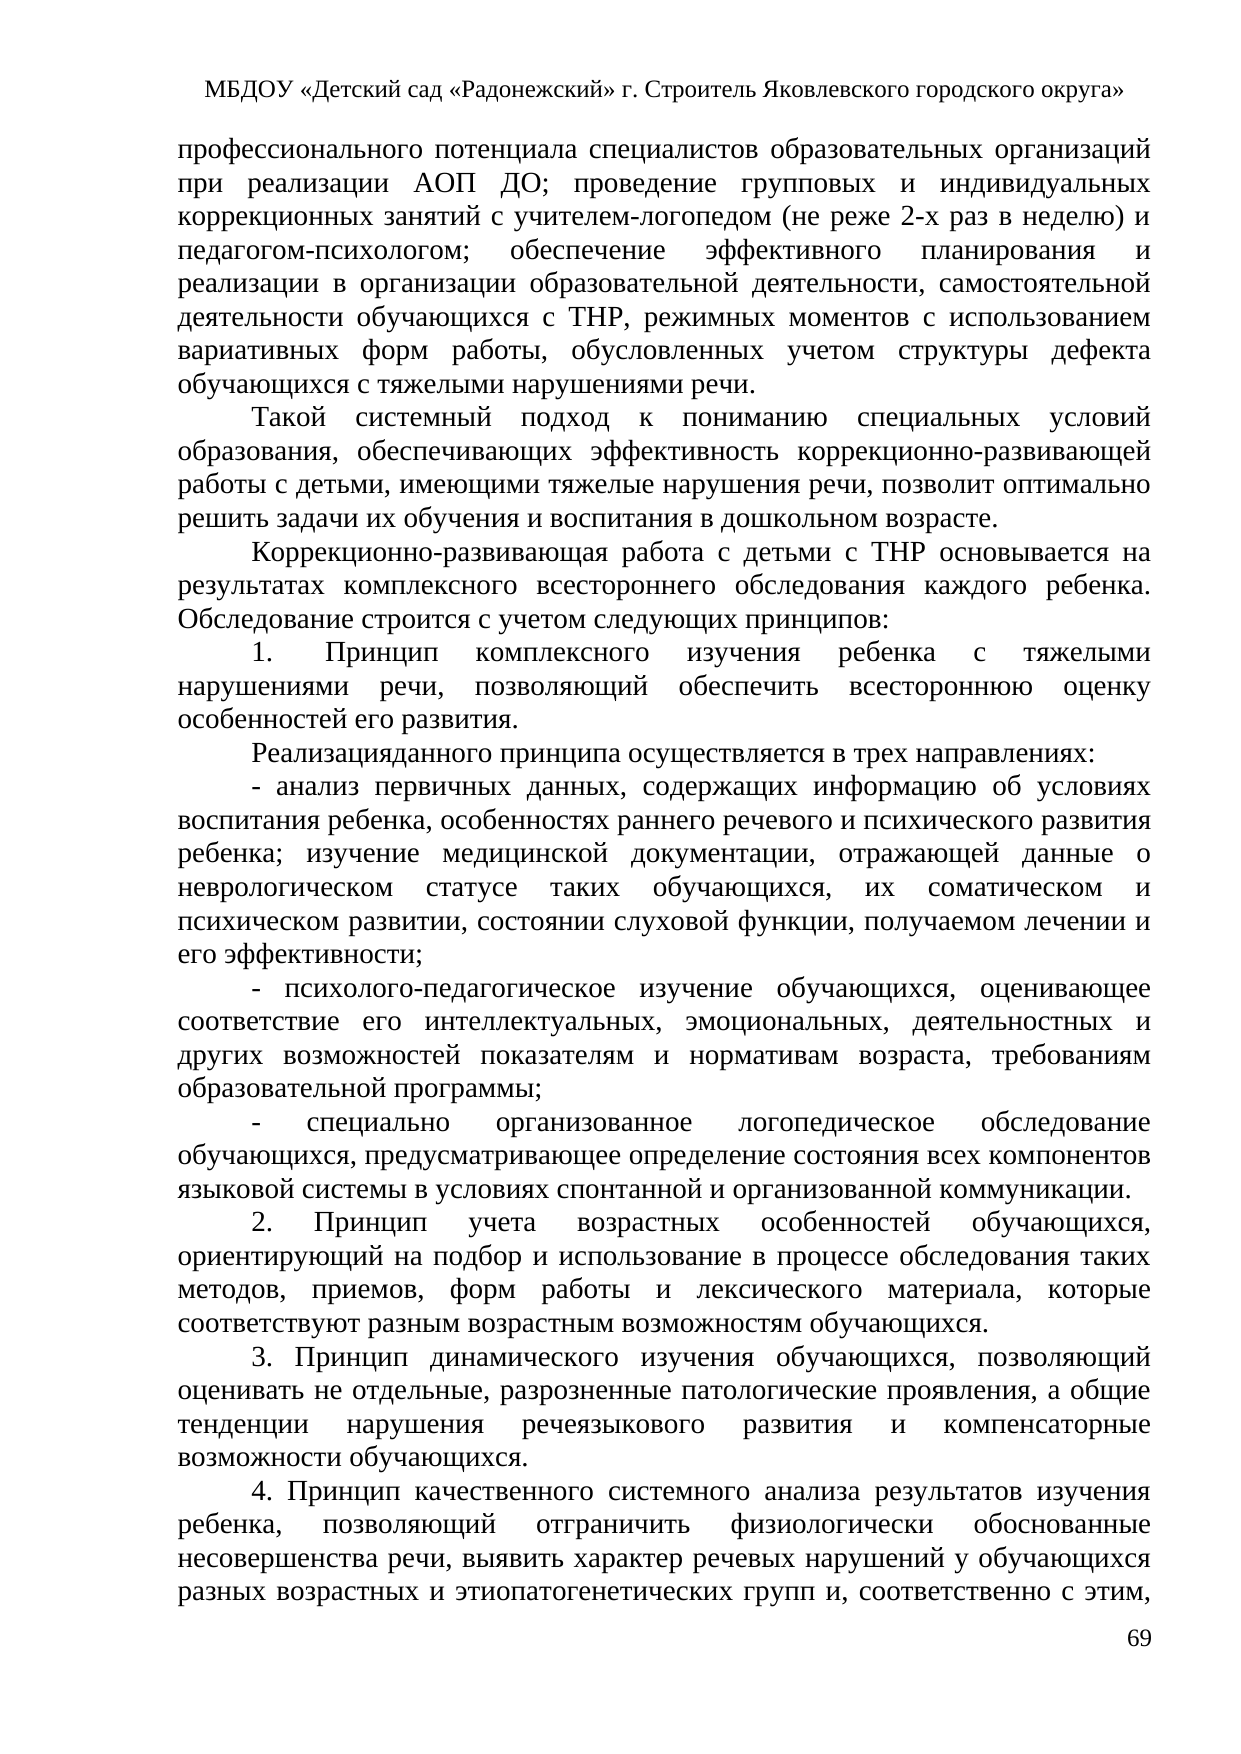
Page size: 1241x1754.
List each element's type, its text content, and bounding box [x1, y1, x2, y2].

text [177, 131, 1152, 399]
text Реализацияданного принципа осуществляется в трех направлениях: [177, 735, 1152, 768]
text 3. Принцип динамического изучения обучающихся, позволяющий оценивать не отдельные, разрозненные патологические проявления, а общие тенденции нарушения речеязыкового развития и компенсаторные возможности обучающихся. [177, 1339, 1152, 1473]
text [177, 1473, 1152, 1607]
text - анализ первичных данных, содержащих информацию об условиях воспитания ребенка, особенностях раннего речевого и психического развития ребенка; изучение медицинской документации, отражающей данные о неврологическом статусе таких обучающихся, их соматическом и психическом развитии, состоянии слуховой функции, получаемом лечении и его эффективности; [177, 768, 1152, 970]
list Принцип комплексного изучения ребенка с тяжелыми нарушениями речи, позволяющий обеспечить всестороннюю оценку особенностей его развития. [177, 634, 1152, 735]
text - специально организованное логопедическое обследование обучающихся, предусматривающее определение состояния всех компонентов языковой системы в условиях спонтанной и организованной коммуникации. [177, 1104, 1152, 1204]
text Такой системный подход к пониманию специальных условий образования, обеспечивающих эффективность коррекционно-развивающей работы с детьми, имеющими тяжелые нарушения речи, позволит оптимально решить задачи их обучения и воспитания в дошкольном возрасте. [177, 399, 1152, 534]
text 2. Принцип учета возрастных особенностей обучающихся, ориентирующий на подбор и использование в процессе обследования таких методов, приемов, форм работы и лексического материала, которые соответствуют разным возрастным возможностям обучающихся. [177, 1204, 1152, 1339]
text Коррекционно-развивающая работа с детьми с ТНР основывается на результатах комплексного всестороннего обследования каждого ребенка. Обследование строится с учетом следующих принципов: [177, 534, 1152, 634]
text - психолого-педагогическое изучение обучающихся, оценивающее соответствие его интеллектуальных, эмоциональных, деятельностных и других возможностей показателям и нормативам возраста, требованиям образовательной программы; [177, 970, 1152, 1104]
